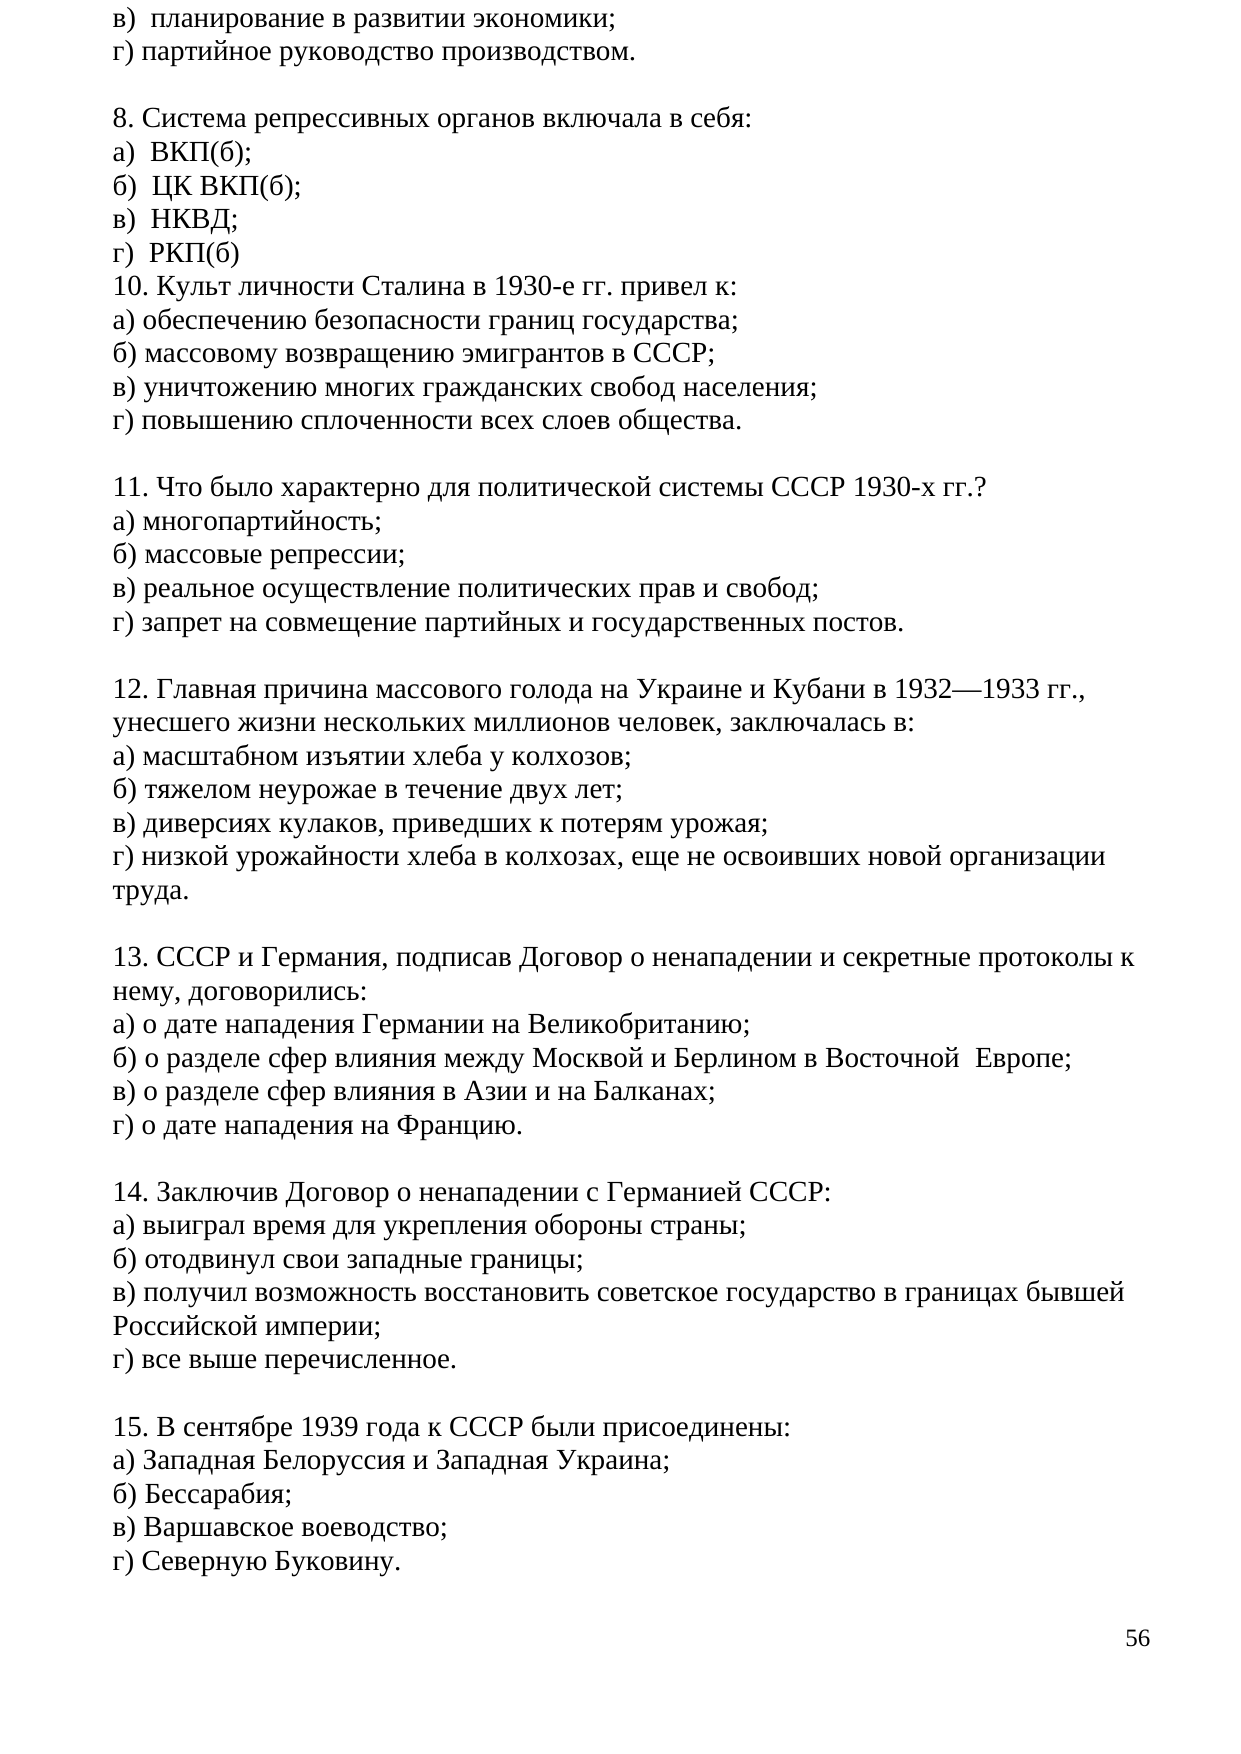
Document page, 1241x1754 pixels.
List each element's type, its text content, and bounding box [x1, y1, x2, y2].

text в) планирование в развитии экономики; г) партийное руководство производством. [112, 0, 1150, 67]
text в) получил возможность восстановить советское государство в границах бывшей Российской империи; [112, 1274, 1150, 1342]
text 12. Главная причина массового голода на Украине и Кубани в 1932—1933 гг., унесшего жизни нескольких миллионов человек, заключалась в: а) масштабном изъятии хлеба у колхозов; б) тяжелом неурожае в течение двух лет; в) диверсиях кулаков, приведших к потерям урожая; г) низкой урожайности хлеба в колхозах, еще не освоивших новой организации труда. [112, 671, 1150, 906]
text 11. Что было характерно для политической системы СССР 1930-х гг.? а) многопартийность; б) массовые репрессии; в) реальное осуществление политических прав и свобод; г) запрет на совмещение партийных и государственных постов. [112, 469, 1150, 637]
text 13. СССР и Германия, подписав Договор о ненападении и секретные протоколы к нему, договорились: [112, 939, 1150, 1006]
text а) Западная Белоруссия и Западная Украина; б) Бессарабия; в) Варшавское воеводство; г) Северную Буковину. [112, 1442, 1150, 1576]
text 15. В сентябре 1939 года к СССР были присоединены: [112, 1409, 1150, 1442]
text 14. Заключив Договор о ненападении с Германией СССР: [112, 1174, 1150, 1207]
text б) о разделе сфер влияния между Москвой и Берлином в Восточной Европе; [112, 1040, 1150, 1073]
text г) все выше перечисленное. [112, 1342, 1150, 1375]
text в) о разделе сфер влияния в Азии и на Балканах; г) о дате нападения на Францию. [112, 1073, 1150, 1140]
text а) выиграл время для укрепления обороны страны; б) отодвинул свои западные границы; [112, 1207, 1150, 1274]
text 8. Система репрессивных органов включала в себя: а) ВКП(б); б) ЦК ВКП(б); в) НКВД; г) РКП(б) [112, 101, 1150, 268]
text а) о дате нападения Германии на Великобританию; [112, 1006, 1150, 1040]
text 10. Культ личности Сталина в 1930-е гг. привел к: а) обеспечению безопасности границ государства; б) массовому возвращению эмигрантов в СССР; в) уничтожению многих гражданских свобод населения; г) повышению сплоченности всех слоев общества. [112, 268, 1150, 436]
